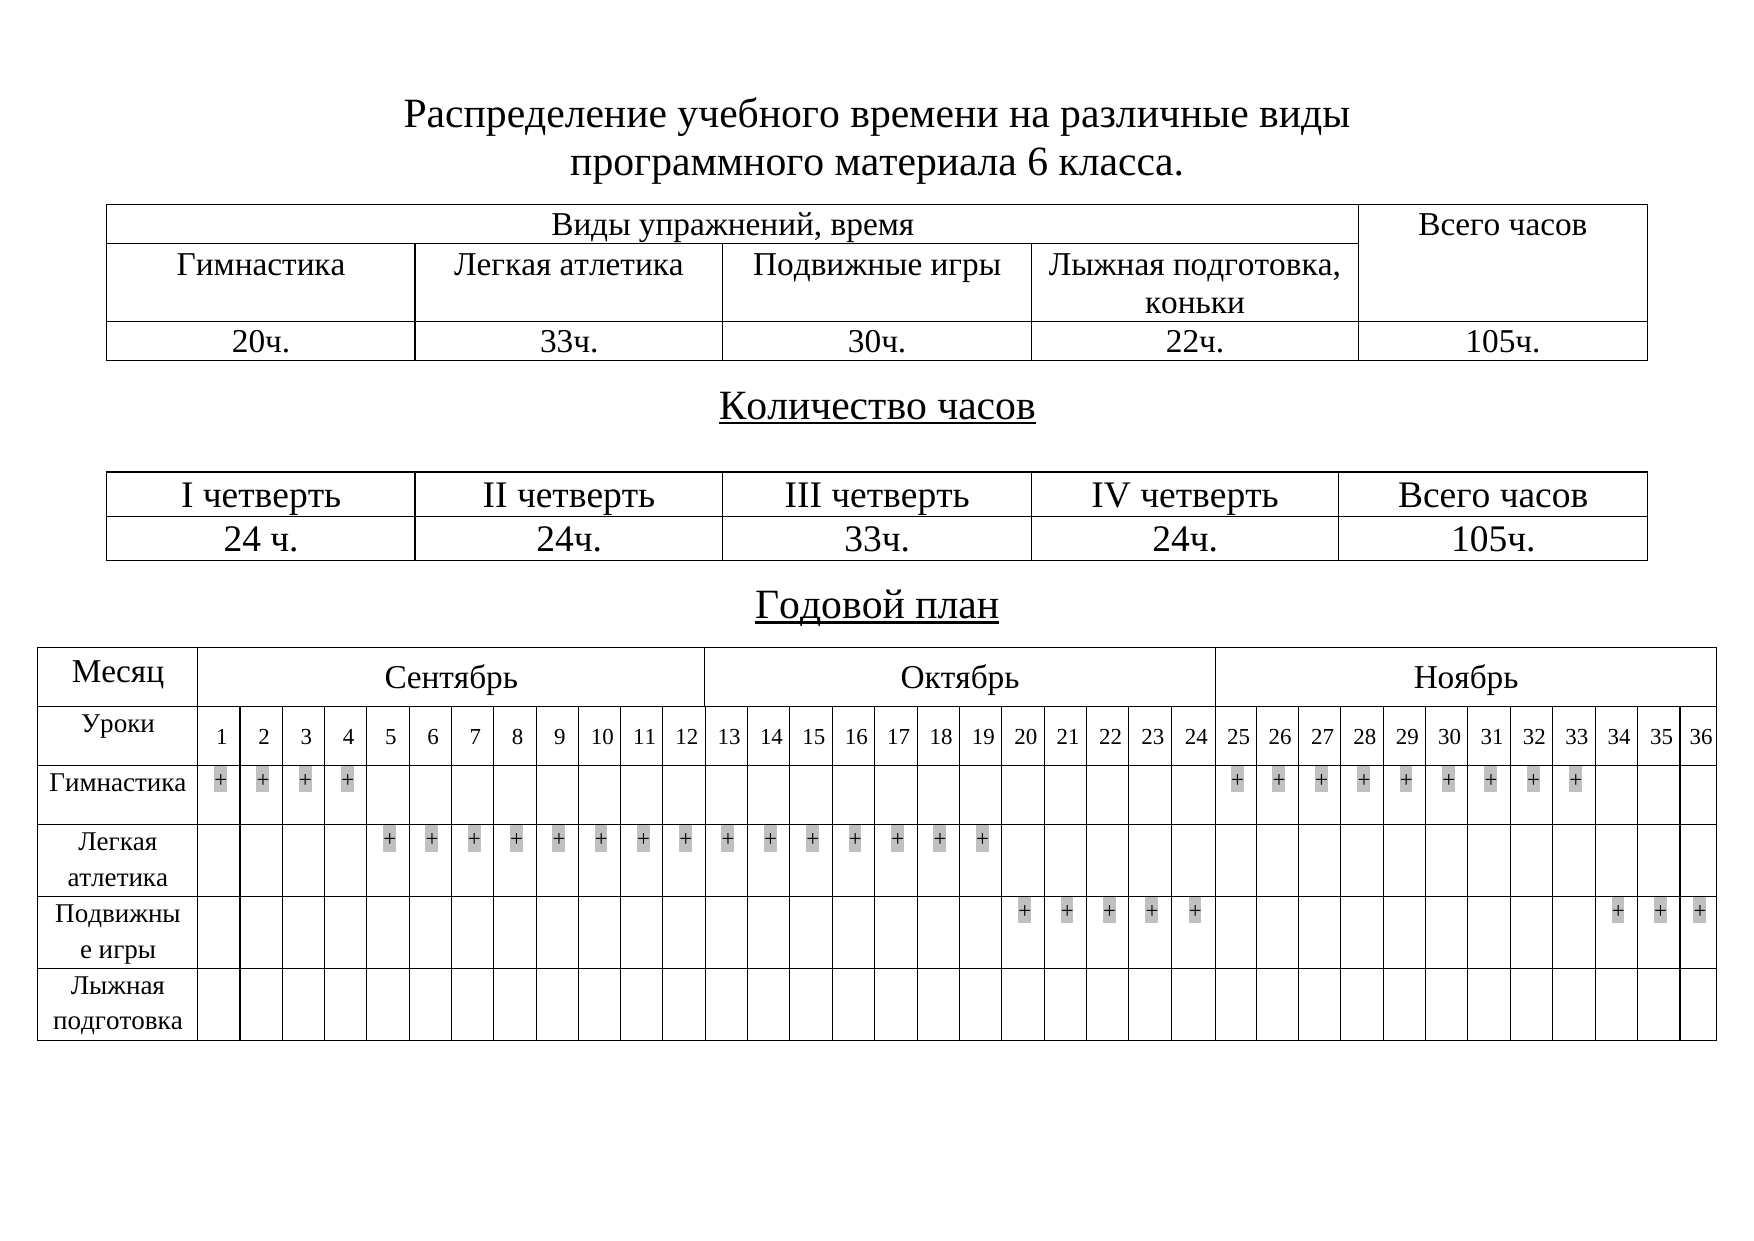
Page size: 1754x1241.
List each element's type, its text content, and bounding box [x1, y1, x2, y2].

table_cell [1511, 825, 1552, 896]
table_cell Легкая атлетика [38, 825, 197, 896]
table_cell [621, 897, 662, 968]
table_cell 32 [1511, 707, 1552, 765]
table_cell 27 [1299, 707, 1340, 765]
table_cell [367, 897, 409, 968]
table_cell 33 [1553, 707, 1595, 765]
table_cell + [790, 825, 832, 896]
table_cell [1681, 969, 1716, 1039]
table_cell [198, 969, 239, 1039]
table_cell Лыжная подготовка, коньки [1032, 244, 1358, 321]
table_cell 26 [1257, 707, 1298, 765]
table_cell [1553, 897, 1595, 968]
table_cell [1553, 969, 1595, 1039]
table_cell 105ч. [1359, 322, 1647, 360]
table_cell [1087, 766, 1128, 824]
table_cell [1045, 766, 1086, 824]
table_cell [537, 897, 578, 968]
table_cell + [918, 825, 959, 896]
table_cell + [452, 825, 493, 896]
table_cell + [1172, 897, 1215, 968]
table_cell [367, 969, 409, 1039]
table_cell 16 [833, 707, 874, 765]
table_cell 33ч. [723, 517, 1031, 560]
table_cell 4 [325, 707, 366, 765]
table_cell [1596, 969, 1637, 1039]
table_cell 19 [960, 707, 1001, 765]
table_header IV четверть [1032, 473, 1338, 516]
table_cell [1216, 969, 1256, 1039]
table_cell [1299, 969, 1340, 1039]
table_cell [875, 766, 917, 824]
table_cell 21 [1045, 707, 1086, 765]
table_cell 28 [1341, 707, 1383, 765]
table_cell [1468, 897, 1510, 968]
table_cell [663, 897, 705, 968]
table_cell + [748, 825, 789, 896]
table_cell 18 [918, 707, 959, 765]
table_cell [452, 969, 493, 1039]
table_cell [790, 897, 832, 968]
table_cell + [1216, 766, 1256, 824]
table_cell Подвижные игры [723, 244, 1031, 321]
table_cell [1426, 897, 1467, 968]
table_cell [1172, 825, 1215, 896]
table_cell Гимнастика [38, 766, 197, 824]
table_header Ноябрь [1216, 648, 1716, 706]
table_cell Уроки [38, 707, 197, 765]
table_cell [1341, 897, 1383, 968]
table_cell 36 [1681, 707, 1716, 765]
table_cell [748, 766, 789, 824]
table_header Всего часов [1359, 205, 1647, 321]
table_cell [833, 897, 874, 968]
table_cell [494, 897, 536, 968]
table_cell 7 [452, 707, 493, 765]
table_cell [833, 766, 874, 824]
text Годовой план [89, 580, 1665, 628]
table_cell 20 [1002, 707, 1044, 765]
table_cell [241, 897, 282, 968]
table_cell 24 ч. [107, 517, 414, 560]
table_cell Лыжная подготовка [38, 969, 197, 1039]
table_header Всего часов [1339, 473, 1647, 516]
table_cell Подвижные игры [38, 897, 197, 968]
table_cell [1216, 825, 1256, 896]
text Количество часов [89, 380, 1665, 428]
table_header Месяц [38, 648, 197, 706]
table_cell 24 [1172, 707, 1215, 765]
table_cell [410, 766, 451, 824]
table_cell [960, 897, 1001, 968]
table_cell [1638, 825, 1679, 896]
table_cell [706, 897, 747, 968]
table_cell Легкая атлетика [416, 244, 722, 321]
table_header Октябрь [705, 648, 1215, 706]
table_cell [1002, 825, 1044, 896]
table_cell [1426, 969, 1467, 1039]
table_cell 6 [410, 707, 451, 765]
table_cell [198, 897, 239, 968]
table_cell + [621, 825, 662, 896]
table_cell 31 [1468, 707, 1510, 765]
table_cell [621, 969, 662, 1039]
table_cell 17 [875, 707, 917, 765]
table_cell [663, 969, 705, 1039]
table_header Сентябрь [198, 648, 704, 706]
table_cell 10 [579, 707, 620, 765]
table_cell 23 [1129, 707, 1171, 765]
table_cell [579, 969, 620, 1039]
table_cell [1257, 897, 1298, 968]
table_cell [1384, 825, 1425, 896]
table_cell + [1257, 766, 1298, 824]
table_cell [1216, 897, 1256, 968]
table_cell [790, 766, 832, 824]
table_cell [1468, 825, 1510, 896]
table_cell 22 [1087, 707, 1128, 765]
table_cell [410, 897, 451, 968]
table_cell [875, 897, 917, 968]
table_cell [1257, 969, 1298, 1039]
table_cell + [1553, 766, 1595, 824]
table_cell [1045, 969, 1086, 1039]
text Распределение учебного времени на различные виды [89, 89, 1665, 137]
table_cell 30ч. [723, 322, 1031, 360]
table_cell [537, 766, 578, 824]
table_cell [283, 969, 324, 1039]
table_cell [1257, 825, 1298, 896]
table_cell + [367, 825, 409, 896]
table_cell [748, 969, 789, 1039]
table_cell [1596, 766, 1637, 824]
table_cell [663, 766, 705, 824]
table_cell + [1045, 897, 1086, 968]
table_cell 20ч. [107, 322, 414, 360]
table_header II четверть [416, 473, 722, 516]
table_cell + [1468, 766, 1510, 824]
table_cell [1553, 825, 1595, 896]
table_cell 22ч. [1032, 322, 1358, 360]
table_cell [918, 969, 959, 1039]
table_cell + [960, 825, 1001, 896]
table_cell [1341, 969, 1383, 1039]
table_cell + [1002, 897, 1044, 968]
table_cell + [1638, 897, 1679, 968]
table_cell [494, 766, 536, 824]
table_cell [1045, 825, 1086, 896]
table_cell + [1341, 766, 1383, 824]
table_cell [1002, 766, 1044, 824]
table_cell [1384, 897, 1425, 968]
table_cell [833, 969, 874, 1039]
table_cell [1129, 825, 1171, 896]
table_cell + [1087, 897, 1128, 968]
table_cell 5 [367, 707, 409, 765]
table_cell + [283, 766, 324, 824]
table_cell 24ч. [1032, 517, 1338, 560]
table_cell + [706, 825, 747, 896]
table_header III четверть [723, 473, 1031, 516]
table_cell [706, 969, 747, 1039]
table_cell [1129, 969, 1171, 1039]
table_cell + [1681, 897, 1716, 968]
table_cell [452, 766, 493, 824]
table_cell [621, 766, 662, 824]
table_cell [1299, 825, 1340, 896]
table_cell 2 [241, 707, 282, 765]
table_cell 1 [198, 707, 239, 765]
table_cell [1341, 825, 1383, 896]
table_cell [1299, 897, 1340, 968]
table_cell + [1511, 766, 1552, 824]
table_cell [1596, 825, 1637, 896]
table_cell [367, 766, 409, 824]
table_cell [1087, 969, 1128, 1039]
table_cell [875, 969, 917, 1039]
table_cell + [410, 825, 451, 896]
table_cell 11 [621, 707, 662, 765]
table_cell [1129, 766, 1171, 824]
table_header I четверть [107, 473, 414, 516]
table_cell [706, 766, 747, 824]
table_cell Гимнастика [107, 244, 414, 321]
table_cell + [241, 766, 282, 824]
table_cell [918, 897, 959, 968]
table_cell 30 [1426, 707, 1467, 765]
table_cell [494, 969, 536, 1039]
table_cell [1426, 825, 1467, 896]
table_cell [1511, 897, 1552, 968]
table_cell 9 [537, 707, 578, 765]
table_cell [1087, 825, 1128, 896]
table_cell + [579, 825, 620, 896]
table_cell 33ч. [416, 322, 722, 360]
table_cell 35 [1638, 707, 1679, 765]
table_cell [1681, 825, 1716, 896]
table_cell [918, 766, 959, 824]
table_cell 24ч. [416, 517, 722, 560]
table_cell [241, 825, 282, 896]
table_cell [1638, 969, 1679, 1039]
table_cell [579, 897, 620, 968]
table_cell 105ч. [1339, 517, 1647, 560]
table_cell + [494, 825, 536, 896]
table_cell [1681, 766, 1716, 824]
table_cell [452, 897, 493, 968]
table_cell + [833, 825, 874, 896]
table_cell + [875, 825, 917, 896]
table_cell [1002, 969, 1044, 1039]
table_cell 25 [1216, 707, 1256, 765]
table_cell 15 [790, 707, 832, 765]
table_cell [1511, 969, 1552, 1039]
table_cell 14 [748, 707, 789, 765]
table_cell + [1384, 766, 1425, 824]
table_cell + [198, 766, 239, 824]
table_cell 8 [494, 707, 536, 765]
table_cell + [1129, 897, 1171, 968]
table_cell + [325, 766, 366, 824]
table_cell [579, 766, 620, 824]
table_cell + [1596, 897, 1637, 968]
table_cell [1468, 969, 1510, 1039]
table_cell [1638, 766, 1679, 824]
table_cell 29 [1384, 707, 1425, 765]
table_cell 12 [663, 707, 705, 765]
table_cell + [663, 825, 705, 896]
table_cell + [1426, 766, 1467, 824]
table_cell [283, 825, 324, 896]
table_cell [325, 969, 366, 1039]
table_cell [748, 897, 789, 968]
table_cell [1172, 969, 1215, 1039]
table_cell 13 [706, 707, 747, 765]
table_cell [960, 766, 1001, 824]
table_cell 3 [283, 707, 324, 765]
text программного материала 6 класса. [89, 137, 1665, 184]
table_cell [960, 969, 1001, 1039]
table_cell [283, 897, 324, 968]
table_cell [325, 897, 366, 968]
table_cell [241, 969, 282, 1039]
table_cell [325, 825, 366, 896]
table_cell [1384, 969, 1425, 1039]
table_cell [1172, 766, 1215, 824]
table_cell + [537, 825, 578, 896]
table_cell [790, 969, 832, 1039]
table_header Виды упражнений, время [107, 205, 1358, 243]
table_cell [198, 825, 239, 896]
table_cell 34 [1596, 707, 1637, 765]
table_cell [537, 969, 578, 1039]
table_cell + [1299, 766, 1340, 824]
table_cell [410, 969, 451, 1039]
